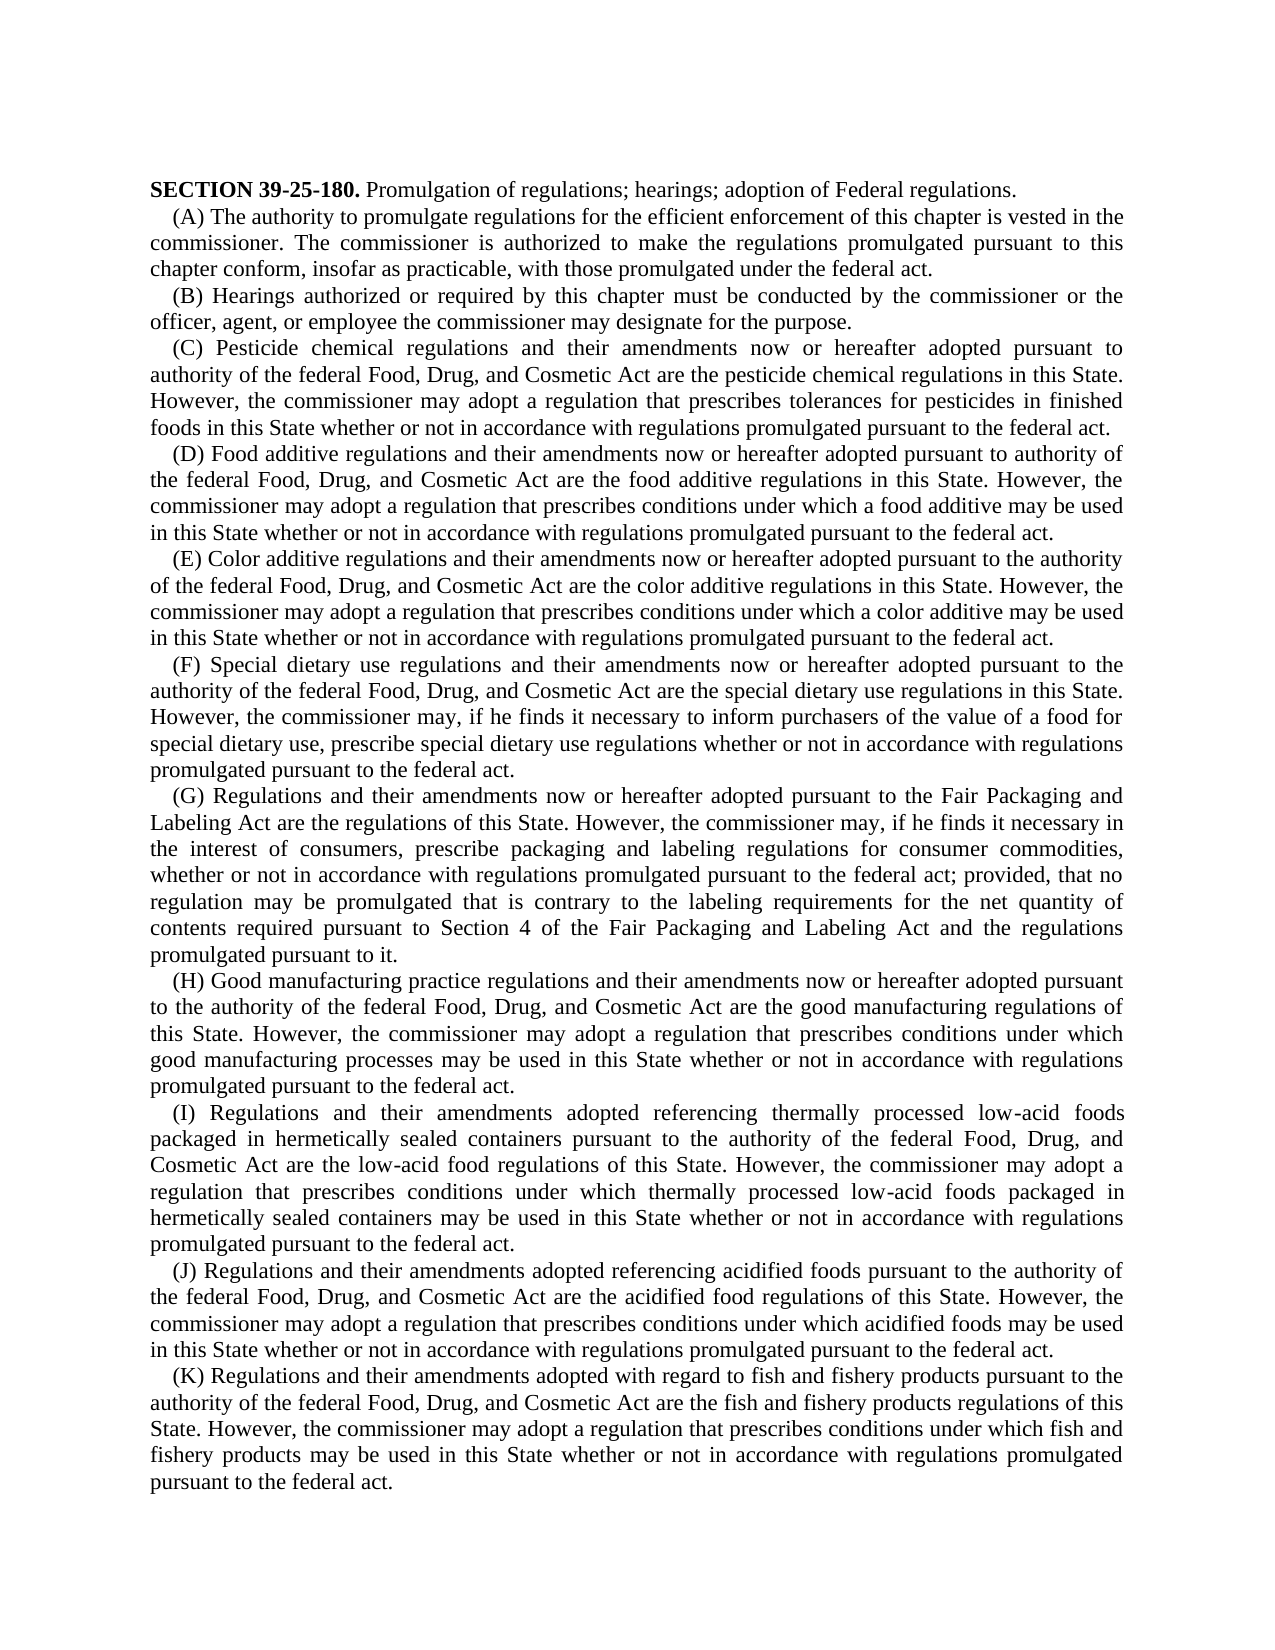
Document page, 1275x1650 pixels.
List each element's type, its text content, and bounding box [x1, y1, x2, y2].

text (D) Food additive regulations and their amendments now or hereafter adopted pursuant to authority of the federal Food, Drug, and Cosmetic Act are the food additive regulations in this State. However, the commissioner may adopt a regulation that prescribes conditions under which a food additive may be used in this State whether or not in accordance with regulations promulgated pursuant to the federal act. [150, 440, 1125, 545]
text (C) Pesticide chemical regulations and their amendments now or hereafter adopted pursuant to authority of the federal Food, Drug, and Cosmetic Act are the pesticide chemical regulations in this State. However, the commissioner may adopt a regulation that prescribes tolerances for pesticides in finished foods in this State whether or not in accordance with regulations promulgated pursuant to the federal act. [150, 334, 1125, 440]
text (J) Regulations and their amendments adopted referencing acidified foods pursuant to the authority of the federal Food, Drug, and Cosmetic Act are the acidified food regulations of this State. However, the commissioner may adopt a regulation that prescribes conditions under which acidified foods may be used in this State whether or not in accordance with regulations promulgated pursuant to the federal act. [150, 1257, 1125, 1362]
text (F) Special dietary use regulations and their amendments now or hereafter adopted pursuant to the authority of the federal Food, Drug, and Cosmetic Act are the special dietary use regulations in this State. However, the commissioner may, if he finds it necessary to inform purchasers of the value of a food for special dietary use, prescribe special dietary use regulations whether or not in accordance with regulations promulgated pursuant to the federal act. [150, 651, 1125, 782]
text (H) Good manufacturing practice regulations and their amendments now or hereafter adopted pursuant to the authority of the federal Food, Drug, and Cosmetic Act are the good manufacturing regulations of this State. However, the commissioner may adopt a regulation that prescribes conditions under which good manufacturing processes may be used in this State whether or not in accordance with regulations promulgated pursuant to the federal act. [150, 967, 1125, 1099]
text (G) Regulations and their amendments now or hereafter adopted pursuant to the Fair Packaging and Labeling Act are the regulations of this State. However, the commissioner may, if he finds it necessary in the interest of consumers, prescribe packaging and labeling regulations for consumer commodities, whether or not in accordance with regulations promulgated pursuant to the federal act; provided, that no regulation may be promulgated that is contrary to the labeling requirements for the net quantity of contents required pursuant to Section 4 of the Fair Packaging and Labeling Act and the regulations promulgated pursuant to it. [150, 782, 1125, 967]
text (A) The authority to promulgate regulations for the efficient enforcement of this chapter is vested in the commissioner. The commissioner is authorized to make the regulations promulgated pursuant to this chapter conform, insofar as practicable, with those promulgated under the federal act. [150, 203, 1125, 282]
text (K) Regulations and their amendments adopted with regard to fish and fishery products pursuant to the authority of the federal Food, Drug, and Cosmetic Act are the fish and fishery products regulations of this State. However, the commissioner may adopt a regulation that prescribes conditions under which fish and fishery products may be used in this State whether or not in accordance with regulations promulgated pursuant to the federal act. [150, 1362, 1125, 1494]
text (E) Color additive regulations and their amendments now or hereafter adopted pursuant to the authority of the federal Food, Drug, and Cosmetic Act are the color additive regulations in this State. However, the commissioner may adopt a regulation that prescribes conditions under which a color additive may be used in this State whether or not in accordance with regulations promulgated pursuant to the federal act. [150, 545, 1125, 651]
text (B) Hearings authorized or required by this chapter must be conducted by the commissioner or the officer, agent, or employee the commissioner may designate for the purpose. [150, 282, 1125, 334]
text SECTION 39-25-180. Promulgation of regulations; hearings; adoption of Federal regulations. [150, 176, 1125, 203]
text (I) Regulations and their amendments adopted referencing thermally processed low-acid foods packaged in hermetically sealed containers pursuant to the authority of the federal Food, Drug, and Cosmetic Act are the low-acid food regulations of this State. However, the commissioner may adopt a regulation that prescribes conditions under which thermally processed low-acid foods packaged in hermetically sealed containers may be used in this State whether or not in accordance with regulations promulgated pursuant to the federal act. [150, 1099, 1125, 1257]
